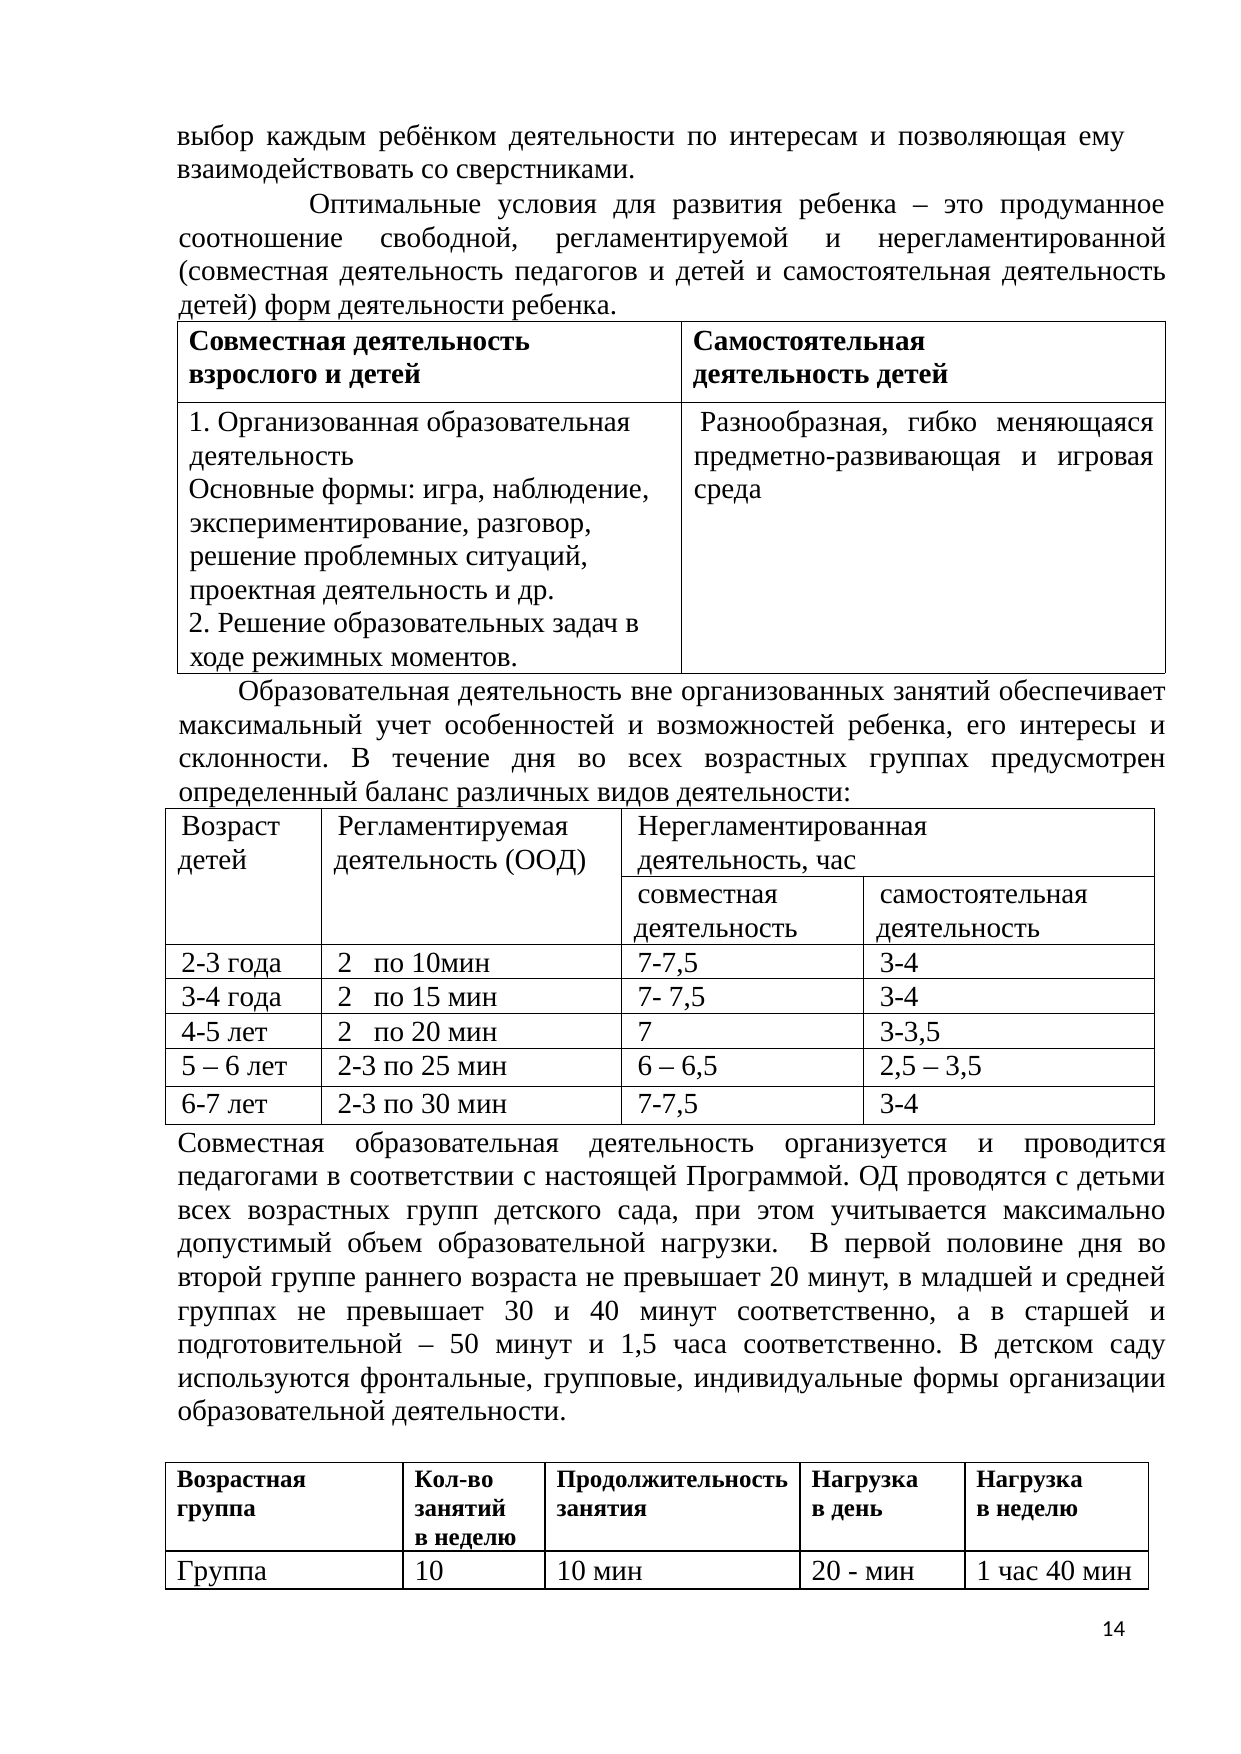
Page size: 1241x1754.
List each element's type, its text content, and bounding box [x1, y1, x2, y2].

table_cell 7-7,5 [622, 945, 863, 978]
table_header Регламентируемая деятельность (ООД) [322, 809, 621, 944]
text Образовательная деятельность вне организованных занятий обеспечивает максимальный учет особенностей и возможностей ребенка, его интересы и склонности. В течение дня во всех возрастных группах предусмотрен определенный баланс различных видов деятельности: [178, 673, 1167, 807]
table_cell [166, 1552, 402, 1588]
table_header Нагрузка в неделю [966, 1463, 1148, 1550]
table_cell 3-3,5 [864, 1014, 1154, 1047]
table_cell Разнообразная, гибко меняющаяся предметно-развивающая и игровая среда [682, 403, 1165, 673]
table_cell 20 - мин [801, 1552, 964, 1588]
table_cell 1. Организованная образовательная деятельность Основные формы: игра, наблюдение, экспериментирование, разговор, решение проблемных ситуаций, проектная деятельность и др. 2. Решение образовательных задач в ходе режимных моментов. [178, 403, 681, 673]
table_header Самостоятельная деятельность детей [682, 322, 1165, 402]
table_cell 5 – 6 лет [166, 1049, 321, 1086]
table_cell 3-4 [864, 979, 1154, 1013]
table_cell 2-3 года [166, 945, 321, 978]
table_header Совместная деятельность взрослого и детей [178, 322, 681, 402]
table_cell 6 – 6,5 [622, 1049, 863, 1086]
table_header Кол-во занятий в неделю [404, 1463, 544, 1550]
table_cell 2 по 15 мин [322, 979, 621, 1013]
table_cell 7 [622, 1014, 863, 1047]
table_cell 2 по 20 мин [322, 1014, 621, 1047]
table_cell 2-3 по 25 мин [322, 1049, 621, 1086]
table_header Продолжительность занятия [546, 1463, 799, 1550]
table_header Возрастная группа [166, 1463, 402, 1550]
table_header Нерегламентированная деятельность, час [622, 809, 1154, 876]
table_cell 7-7,5 [622, 1087, 863, 1124]
table_cell 1 час 40 мин [966, 1552, 1148, 1588]
table_cell 10 мин [546, 1552, 799, 1588]
table_cell 7- 7,5 [622, 979, 863, 1013]
table_header Возраст детей [166, 809, 321, 944]
table_cell самостоятельная деятельность [864, 877, 1154, 944]
table_cell 4-5 лет [166, 1014, 321, 1047]
table_cell 10 [404, 1552, 544, 1588]
table_cell 6-7 лет [166, 1087, 321, 1124]
table_cell 3-4 года [166, 979, 321, 1013]
table_header Нагрузка в день [801, 1463, 964, 1550]
text Совместная образовательная деятельность организуется и проводится педагогами в соответствии с настоящей Программой. ОД проводятся с детьми всех возрастных групп детского сада, при этом учитывается максимально допустимый объем образовательной нагрузки. В первой половине дня во второй группе раннего возраста не превышает 20 минут, в младшей и средней группах не превышает 30 и 40 минут соответственно, а в старшей и подготовительной – 50 минут и 1,5 часа соответственно. В детском саду используются фронтальные, групповые, индивидуальные формы организации образовательной деятельности. [177, 1125, 1167, 1427]
table_cell 2-3 по 30 мин [322, 1087, 621, 1124]
table_cell 2 по 10мин [322, 945, 621, 978]
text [176, 118, 1125, 185]
table_cell 3-4 [864, 1087, 1154, 1124]
table_cell совместная деятельность [622, 877, 863, 944]
table_cell 2,5 – 3,5 [864, 1049, 1154, 1086]
table_cell 3-4 [864, 945, 1154, 978]
text Оптимальные условия для развития ребенка – это продуманное соотношение свободной, регламентируемой и нерегламентированной (совместная деятельность педагогов и детей и самостоятельная деятельность детей) форм деятельности ребенка. [178, 186, 1167, 321]
